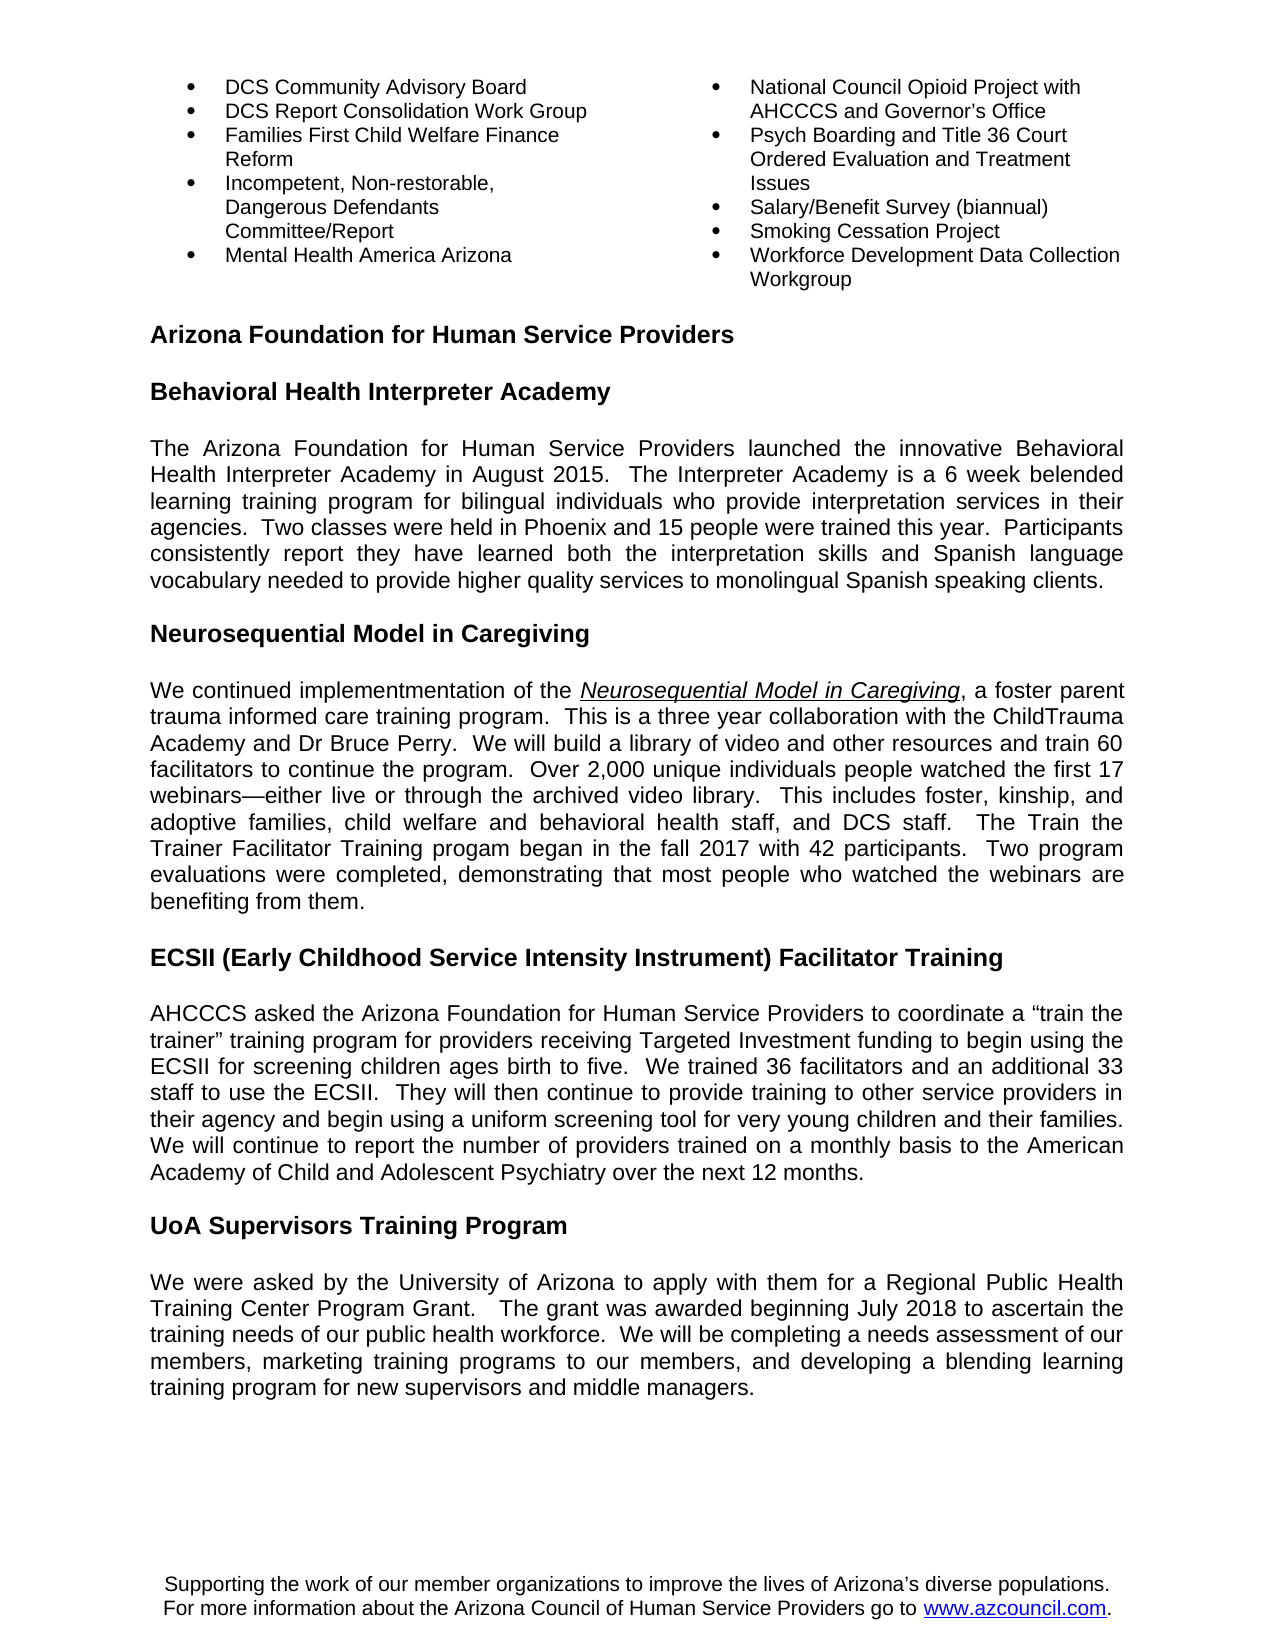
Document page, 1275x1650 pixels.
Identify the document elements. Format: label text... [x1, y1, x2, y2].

text Arizona Foundation for Human Service Providers [150, 320, 1125, 349]
list Workforce Development Data Collection Workgroup [712, 243, 1125, 291]
list Families First Child Welfare Finance Reform [187, 123, 600, 171]
text We continued implementmentation of the Neurosequential Model in Caregiving, a foster parent trauma informed care training program. This is a three year collaboration with the ChildTrauma Academy and Dr Bruce Perry. We will build a library of video and other resources and train 60 facilitators to continue the program. Over 2,000 unique individuals people watched the first 17 webinars—either live or through the archived video library. This includes foster, kinship, and adoptive families, child welfare and behavioral health staff, and DCS staff. The Train the Trainer Facilitator Training progam began in the fall 2017 with 42 participants. Two program evaluations were completed, demonstrating that most people who watched the webinars are benefiting from them. [150, 677, 1125, 914]
text ECSII (Early Childhood Service Intensity Instrument) Facilitator Training [150, 943, 1125, 972]
list DCS Report Consolidation Work Group [187, 99, 600, 123]
list Smoking Cessation Project [712, 219, 1125, 243]
list National Council Opioid Project with AHCCCS and Governor’s Office [712, 75, 1125, 123]
text The Arizona Foundation for Human Service Providers launched the innovative Behavioral Health Interpreter Academy in August 2015. The Interpreter Academy is a 6 week belended learning training program for bilingual individuals who provide interpretation services in their agencies. Two classes were held in Phoenix and 15 people were trained this year. Participants consistently report they have learned both the interpretation skills and Spanish language vocabulary needed to provide higher quality services to monolingual Spanish speaking clients. [150, 435, 1125, 593]
text AHCCCS asked the Arizona Foundation for Human Service Providers to coordinate a “train the trainer” training program for providers receiving Targeted Investment funding to begin using the ECSII for screening children ages birth to five. We trained 36 facilitators and an additional 33 staff to use the ECSII. They will then continue to provide training to other service providers in their agency and begin using a uniform screening tool for very young children and their families. We will continue to report the number of providers trained on a monthly basis to the American Academy of Child and Adolescent Psychiatry over the next 12 months. [150, 1000, 1125, 1185]
list DCS Community Advisory Board [187, 75, 600, 99]
list Salary/Benefit Survey (biannual) [712, 195, 1125, 219]
list Incompetent, Non-restorable, Dangerous Defendants Committee/Report [187, 171, 600, 243]
text Behavioral Health Interpreter Academy [150, 377, 1125, 406]
text We were asked by the University of Arizona to apply with them for a Regional Public Health Training Center Program Grant. The grant was awarded beginning July 2018 to ascertain the training needs of our public health workforce. We will be completing a needs assessment of our members, marketing training programs to our members, and developing a blending learning training program for new supervisors and middle managers. [150, 1269, 1125, 1400]
list Psych Boarding and Title 36 Court Ordered Evaluation and Treatment Issues [712, 123, 1125, 195]
text UoA Supervisors Training Program [150, 1211, 1125, 1240]
list Mental Health America Arizona [187, 243, 600, 267]
text Neurosequential Model in Caregiving [150, 619, 1125, 648]
